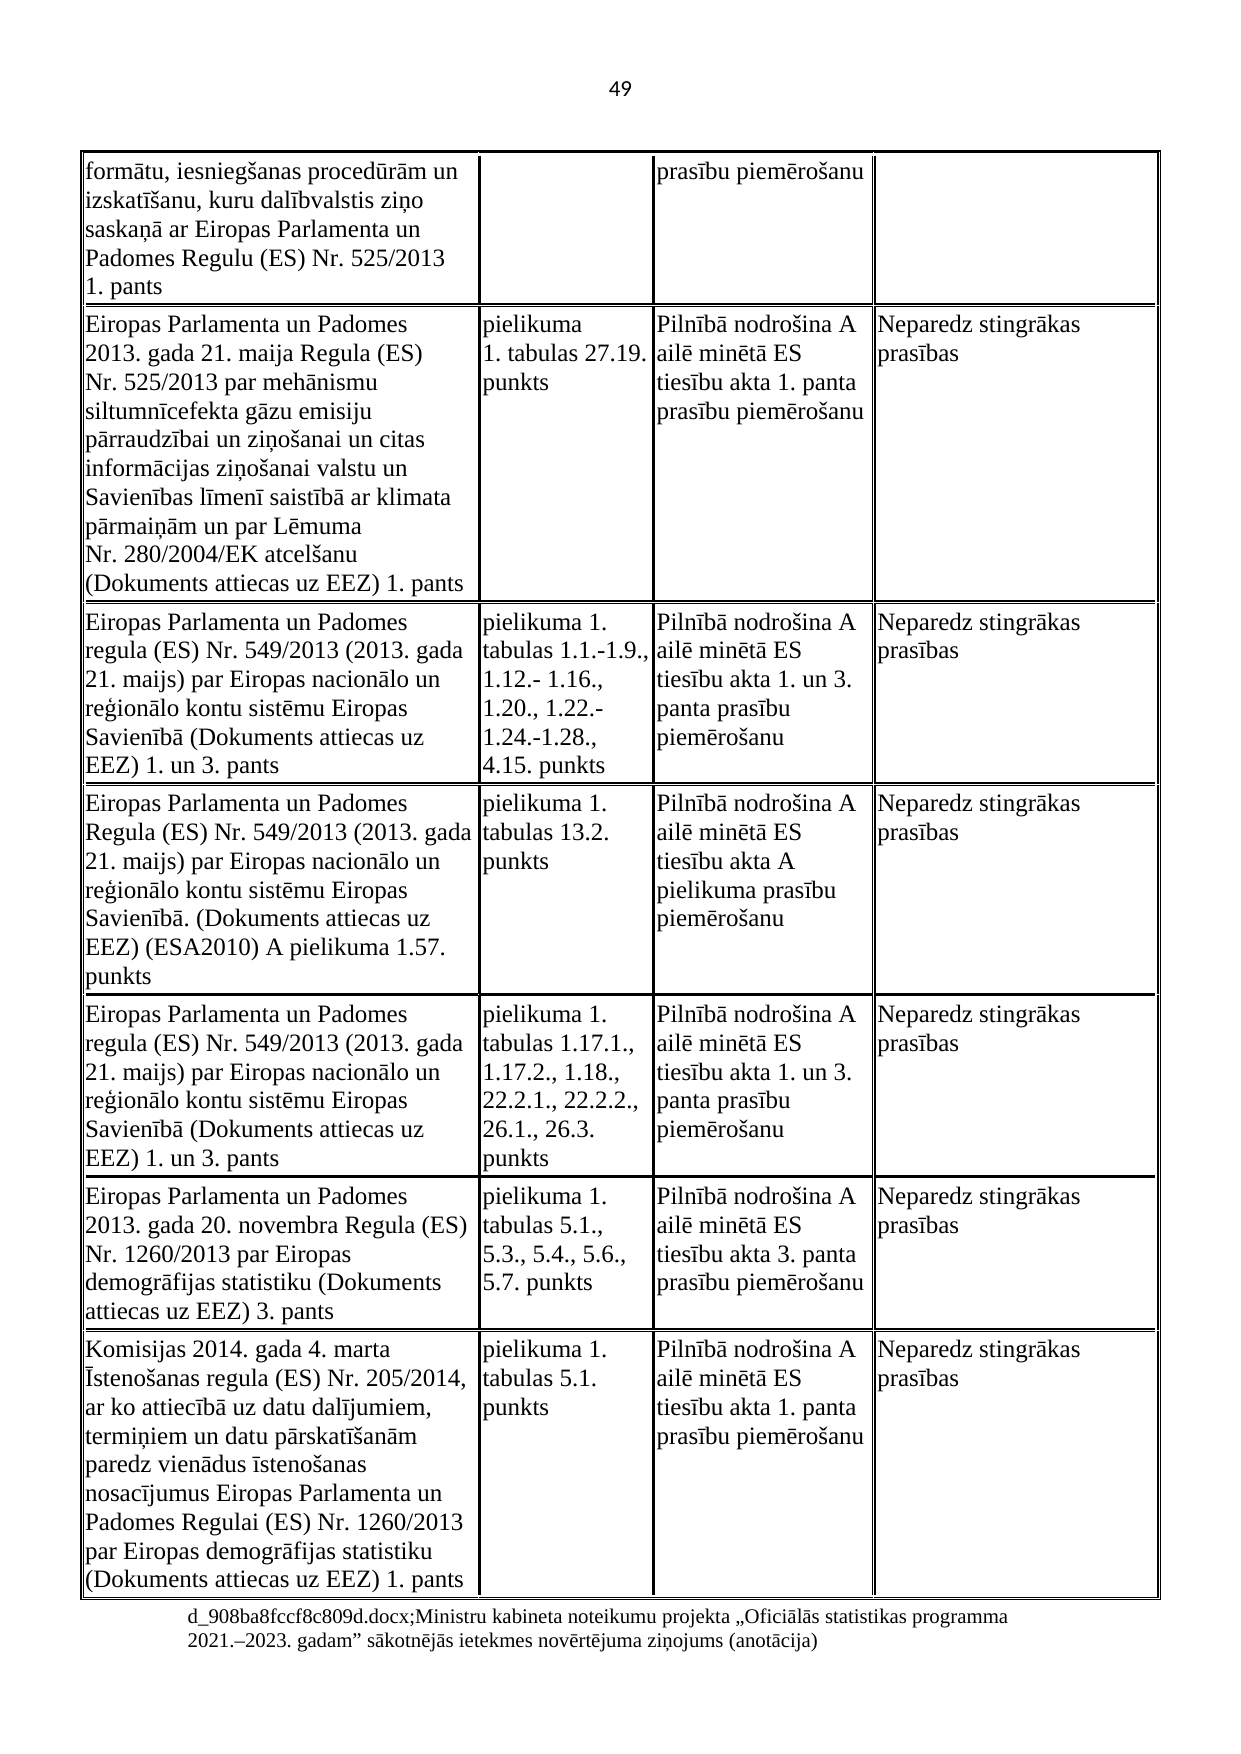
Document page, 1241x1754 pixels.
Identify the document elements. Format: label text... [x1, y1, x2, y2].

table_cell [84, 152, 479, 303]
table_cell Pilnībā nodrošina A ailē minētā ES tiesību akta A pielikuma prasību piemērošanu [655, 786, 872, 993]
table_cell Eiropas Parlamenta un Padomes 2013. gada 21. maija Regula (ES) Nr. 525/2013 par mehānismu siltumnīcefekta gāzu emisiju pārraudzībai un ziņošanai un citas informācijas ziņošanai valstu un Savienības līmenī saistībā ar klimata pārmaiņām un par Lēmuma Nr. 280/2004/EK atcelšanu (Dokuments attiecas uz EEZ) 1. pants [84, 303, 478, 600]
table_cell pielikuma 1. tabulas 5.1., 5.3., 5.4., 5.6., 5.7. punkts [481, 1178, 652, 1328]
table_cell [653, 1328, 874, 1596]
table_cell Eiropas Parlamenta un Padomes regula (ES) Nr. 549/2013 (2013. gada 21. maijs) par Eiropas nacionālo un reģionālo kontu sistēmu Eiropas Savienībā (Dokuments attiecas uz EEZ) 1. un 3. pants [84, 600, 478, 782]
table_cell Pilnībā nodrošina A ailē minētā ES tiesību akta 1. panta prasību piemērošanu [655, 307, 872, 600]
table_cell Eiropas Parlamenta un Padomes regula (ES) Nr. 549/2013 (2013. gada 21. maijs) par Eiropas nacionālo un reģionālo kontu sistēmu Eiropas Savienībā (Dokuments attiecas uz EEZ) 1. un 3. pants [82, 993, 478, 1175]
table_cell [874, 1328, 1158, 1596]
table_cell Neparedz stingrākas prasības [876, 600, 1158, 782]
table_cell pielikuma 1. tabulas 27.19. punkts [481, 307, 652, 600]
table_cell Pilnībā nodrošina A ailē minētā ES tiesību akta 3. panta prasību piemērošanu [655, 1178, 872, 1328]
table_cell Neparedz stingrākas prasības [876, 782, 1158, 993]
table_cell Eiropas Parlamenta un Padomes Regula (ES) Nr. 549/2013 (2013. gada 21. maijs) par Eiropas nacionālo un reģionālo kontu sistēmu Eiropas Savienībā. (Dokuments attiecas uz EEZ) (ESA2010) A pielikuma 1.57. punkts [84, 782, 478, 993]
table_cell Pilnībā nodrošina A ailē minētā ES tiesību akta 1. un 3. panta prasību piemērošanu [655, 996, 872, 1175]
table_cell Eiropas Parlamenta un Padomes 2013. gada 20. novembra Regula (ES) Nr. 1260/2013 par Eiropas demogrāfijas statistiku (Dokuments attiecas uz EEZ) 3. pants [84, 1175, 478, 1328]
table_cell Komisijas 2014. gada 4. marta Īstenošanas regula (ES) Nr. 205/2014, ar ko attiecībā uz datu dalījumiem, termiņiem un datu pārskatīšanām paredz vienādus īstenošanas nosacījumus Eiropas Parlamenta un Padomes Regulai (ES) Nr. 1260/2013 par Eiropas demogrāfijas statistiku (Dokuments attiecas uz EEZ) 1. pants [84, 1328, 479, 1596]
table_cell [874, 153, 1157, 303]
table_cell Neparedz stingrākas prasības [876, 303, 1158, 600]
table_cell pielikuma 1. tabulas 1.17.1., 1.17.2., 1.18., 22.2.1., 22.2.2., 26.1., 26.3. punkts [481, 996, 652, 1175]
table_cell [479, 153, 653, 303]
table_cell pielikuma 1. tabulas 5.1. punkts [479, 1332, 653, 1596]
table_cell Neparedz stingrākas prasības [876, 1175, 1157, 1328]
table_cell Neparedz stingrākas prasības [876, 993, 1159, 1175]
table_cell pielikuma 1. tabulas 13.2. punkts [481, 786, 652, 993]
table_cell pielikuma 1. tabulas 1.1.-1.9., 1.12.- 1.16., 1.20., 1.22.-1.24.-1.28., 4.15. punkts [481, 604, 652, 782]
table_cell Pilnībā nodrošina A ailē minētā ES tiesību akta 1. un 3. panta prasību piemērošanu [655, 604, 872, 782]
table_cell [653, 152, 874, 303]
